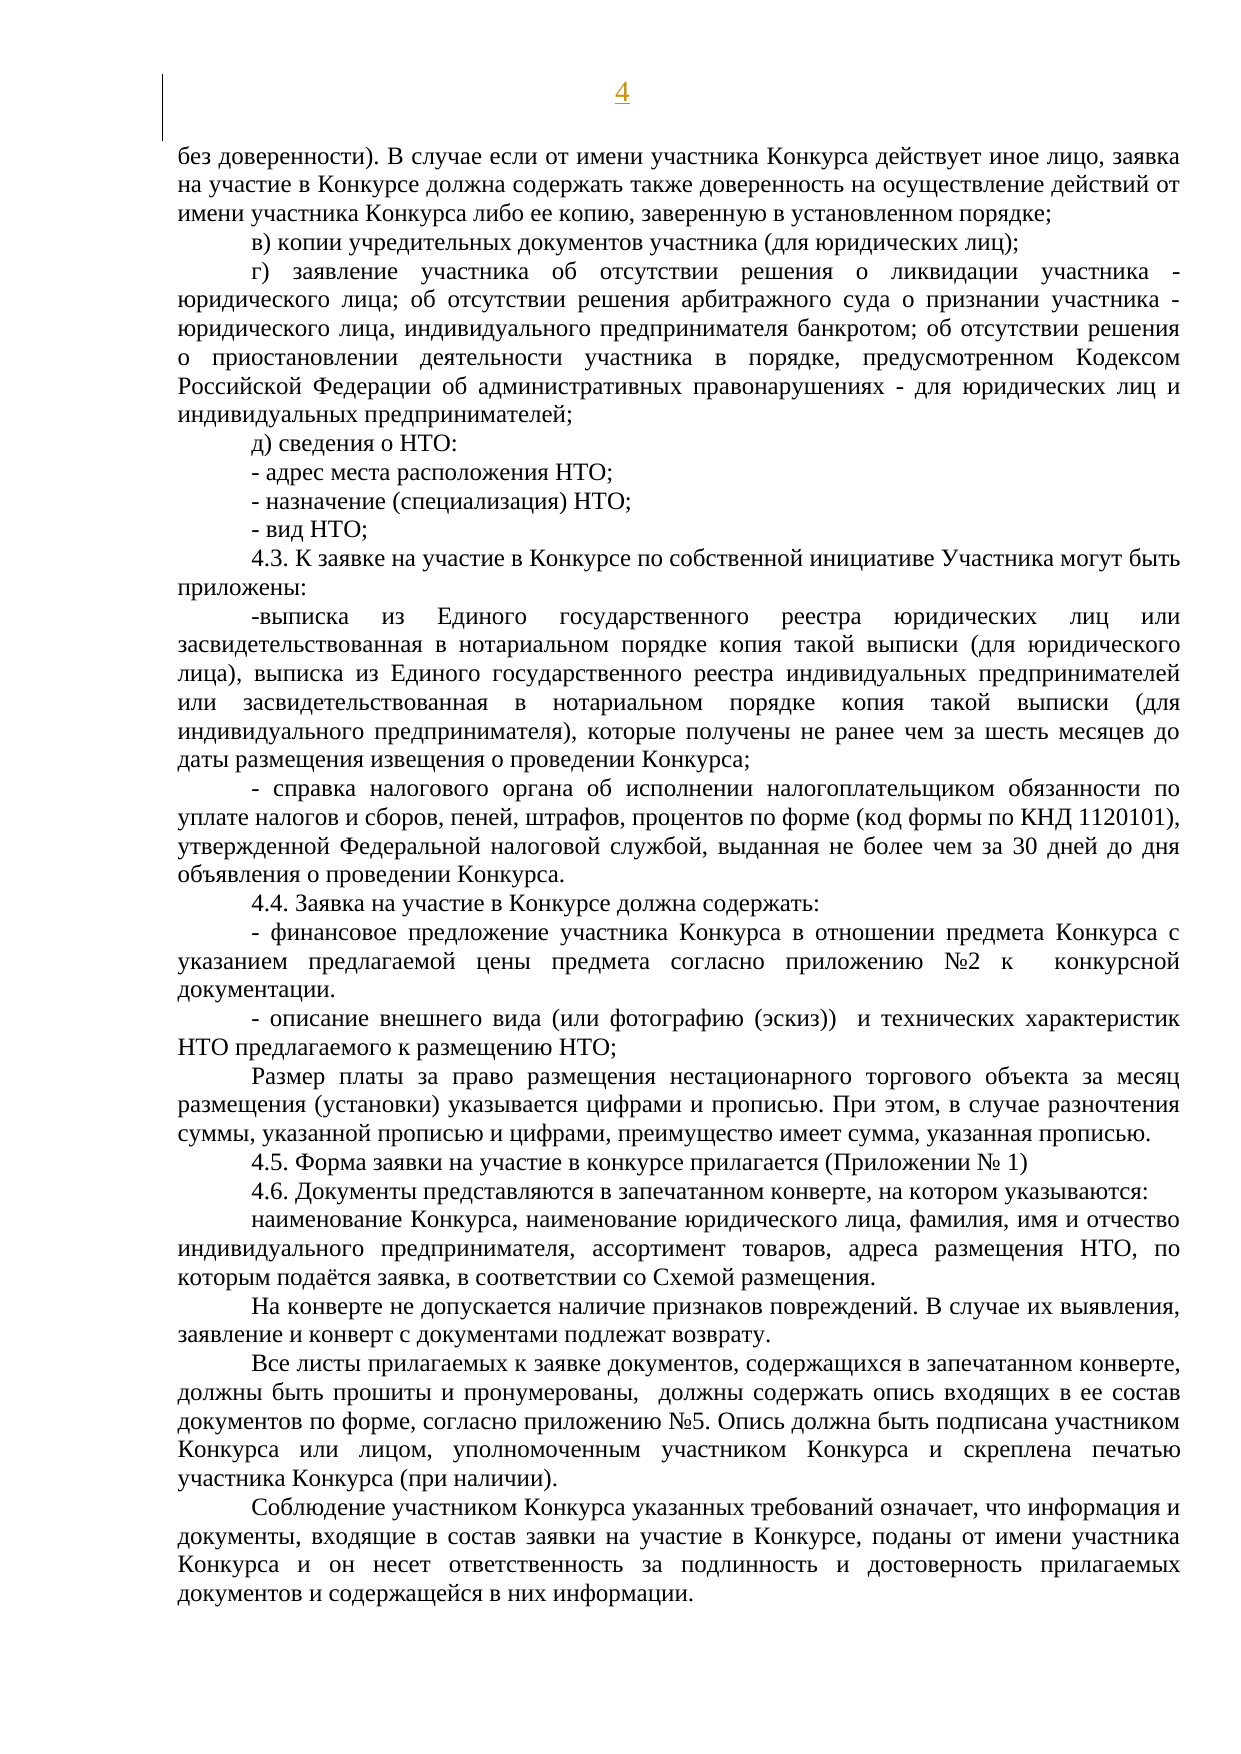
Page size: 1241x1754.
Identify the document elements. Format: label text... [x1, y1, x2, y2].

text - справка налогового органа об исполнении налогоплательщиком обязанности по уплате налогов и сборов, пеней, штрафов, процентов по форме (код формы по КНД 1120101), утвержденной Федеральной налоговой службой, выданная не более чем за 30 дней до дня объявления о проведении Конкурса. [177, 773, 1181, 888]
text г) заявление участника об отсутствии решения о ликвидации участника - юридического лица; об отсутствии решения арбитражного суда о признании участника - юридического лица, индивидуального предпринимателя банкротом; об отсутствии решения о приостановлении деятельности участника в порядке, предусмотренном Кодексом Российской Федерации об административных правонарушениях - для юридических лиц и индивидуальных предпринимателей; [177, 256, 1181, 428]
text в) копии учредительных документов участника (для юридических лиц); [177, 227, 1181, 256]
text Соблюдение участником Конкурса указанных требований означает, что информация и документы, входящие в состав заявки на участие в Конкурсе, поданы от имени участника Конкурса и он несет ответственность за подлинность и достоверность прилагаемых документов и содержащейся в них информации. [177, 1492, 1181, 1607]
text На конверте не допускается наличие признаков повреждений. В случае их выявления, заявление и конверт с документами подлежат возврату. [177, 1291, 1181, 1348]
text 4.3. К заявке на участие в Конкурсе по собственной инициативе Участника могут быть приложены: [177, 543, 1181, 601]
text Размер платы за право размещения нестационарного торгового объекта за месяц размещения (установки) указывается цифрами и прописью. При этом, в случае разночтения суммы, указанной прописью и цифрами, преимущество имеет сумма, указанная прописью. [177, 1061, 1181, 1147]
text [177, 141, 1181, 227]
text - адрес места расположения НТО; [177, 457, 1181, 486]
text - описание внешнего вида (или фотографию (эскиз)) и технических характеристик НТО предлагаемого к размещению НТО; [177, 1003, 1181, 1061]
text - назначение (специализация) НТО; [177, 486, 1181, 514]
text 4.6. Документы представляются в запечатанном конверте, на котором указываются: [177, 1176, 1181, 1204]
text 4.4. Заявка на участие в Конкурсе должна содержать: [177, 888, 1181, 917]
text - финансовое предложение участника Конкурса в отношении предмета Конкурса с указанием предлагаемой цены предмета согласно приложению №2 к конкурсной документации. [177, 917, 1181, 1003]
text д) сведения о НТО: [177, 428, 1181, 457]
text Все листы прилагаемых к заявке документов, содержащихся в запечатанном конверте, должны быть прошиты и пронумерованы, должны содержать опись входящих в ее состав документов по форме, согласно приложению №5. Опись должна быть подписана участником Конкурса или лицом, уполномоченным участником Конкурса и скреплена печатью участника Конкурса (при наличии). [177, 1348, 1181, 1492]
text наименование Конкурса, наименование юридического лица, фамилия, имя и отчество индивидуального предпринимателя, ассортимент товаров, адреса размещения НТО, по которым подаётся заявка, в соответствии со Схемой размещения. [177, 1204, 1181, 1291]
text - вид НТО; [177, 514, 1181, 543]
text 4.5. Форма заявки на участие в конкурсе прилагается (Приложении № 1) [177, 1147, 1181, 1176]
text -выписка из Единого государственного реестра юридических лиц или засвидетельствованная в нотариальном порядке копия такой выписки (для юридического лица), выписка из Единого государственного реестра индивидуальных предпринимателей или засвидетельствованная в нотариальном порядке копия такой выписки (для индивидуального предпринимателя), которые получены не ранее чем за шесть месяцев до даты размещения извещения о проведении Конкурса; [177, 601, 1181, 773]
